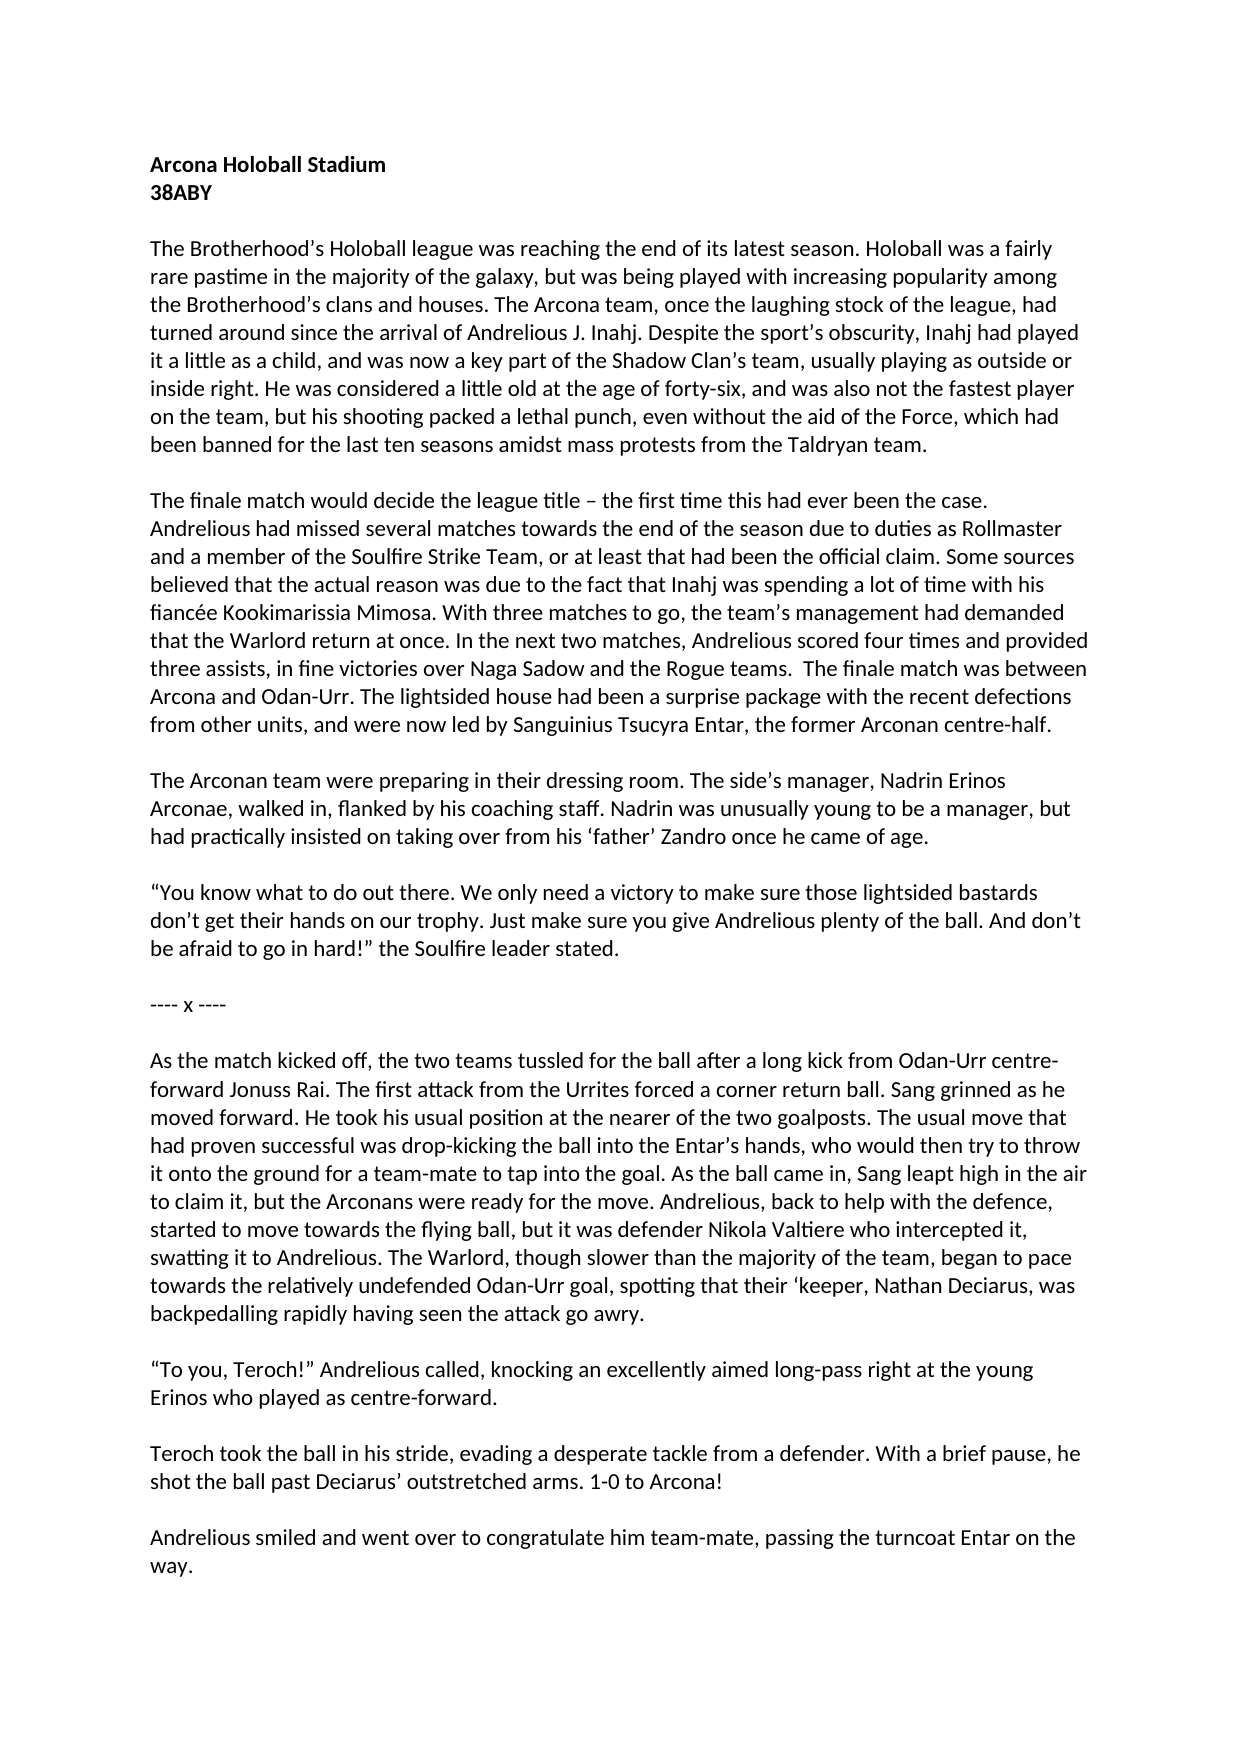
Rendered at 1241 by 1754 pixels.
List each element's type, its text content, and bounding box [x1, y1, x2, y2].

text “You know what to do out there. We only need a victory to make sure those lightsided bastards don’t get their hands on our trophy. Just make sure you give Andrelious plenty of the ball. And don’t be afraid to go in hard!” the Soulfire leader stated. [150, 878, 1090, 963]
text The Arconan team were preparing in their dressing room. The side’s manager, Nadrin Erinos Arconae, walked in, flanked by his coaching staff. Nadrin was unusually young to be a manager, but had practically insisted on taking over from his ‘father’ Zandro once he came of age. [150, 766, 1090, 851]
text ---- x ---- [150, 991, 1090, 1019]
text “To you, Teroch!” Andrelious called, knocking an excellently aimed long-pass right at the young Erinos who played as centre-forward. [150, 1355, 1090, 1411]
text Teroch took the ball in his stride, evading a desperate tackle from a defender. With a brief pause, he shot the ball past Deciarus’ outstretched arms. 1-0 to Arcona! [150, 1439, 1090, 1495]
text Andrelious smiled and went over to congratulate him team-mate, passing the turncoat Entar on the way. [150, 1523, 1090, 1579]
text 38ABY [150, 178, 1090, 206]
text As the match kicked off, the two teams tussled for the ball after a long kick from Odan-Urr centre-forward Jonuss Rai. The first attack from the Urrites forced a corner return ball. Sang grinned as he moved forward. He took his usual position at the nearer of the two goalposts. The usual move that had proven successful was drop-kicking the ball into the Entar’s hands, who would then try to throw it onto the ground for a team-mate to tap into the goal. As the ball came in, Sang leapt high in the air to claim it, but the Arconans were ready for the move. Andrelious, back to help with the defence, started to move towards the flying ball, but it was defender Nikola Valtiere who intercepted it, swatting it to Andrelious. The Warlord, though slower than the majority of the team, began to pace towards the relatively undefended Odan-Urr goal, spotting that their ‘keeper, Nathan Deciarus, was backpedalling rapidly having seen the attack go awry. [150, 1047, 1090, 1327]
text Arcona Holoball Stadium [150, 150, 1090, 178]
text The Brotherhood’s Holoball league was reaching the end of its latest season. Holoball was a fairly rare pastime in the majority of the galaxy, but was being played with increasing popularity among the Brotherhood’s clans and houses. The Arcona team, once the laughing stock of the league, had turned around since the arrival of Andrelious J. Inahj. Despite the sport’s obscurity, Inahj had played it a little as a child, and was now a key part of the Shadow Clan’s team, usually playing as outside or inside right. He was considered a little old at the age of forty-six, and was also not the fastest player on the team, but his shooting packed a lethal punch, even without the aid of the Force, which had been banned for the last ten seasons amidst mass protests from the Taldryan team. [150, 234, 1090, 458]
text The finale match would decide the league title – the first time this had ever been the case. Andrelious had missed several matches towards the end of the season due to duties as Rollmaster and a member of the Soulfire Strike Team, or at least that had been the official claim. Some sources believed that the actual reason was due to the fact that Inahj was spending a lot of time with his fiancée Kookimarissia Mimosa. With three matches to go, the team’s management had demanded that the Warlord return at once. In the next two matches, Andrelious scored four times and provided three assists, in fine victories over Naga Sadow and the Rogue teams. The finale match was between Arcona and Odan-Urr. The lightsided house had been a surprise package with the recent defections from other units, and were now led by Sanguinius Tsucyra Entar, the former Arconan centre-half. [150, 486, 1090, 738]
